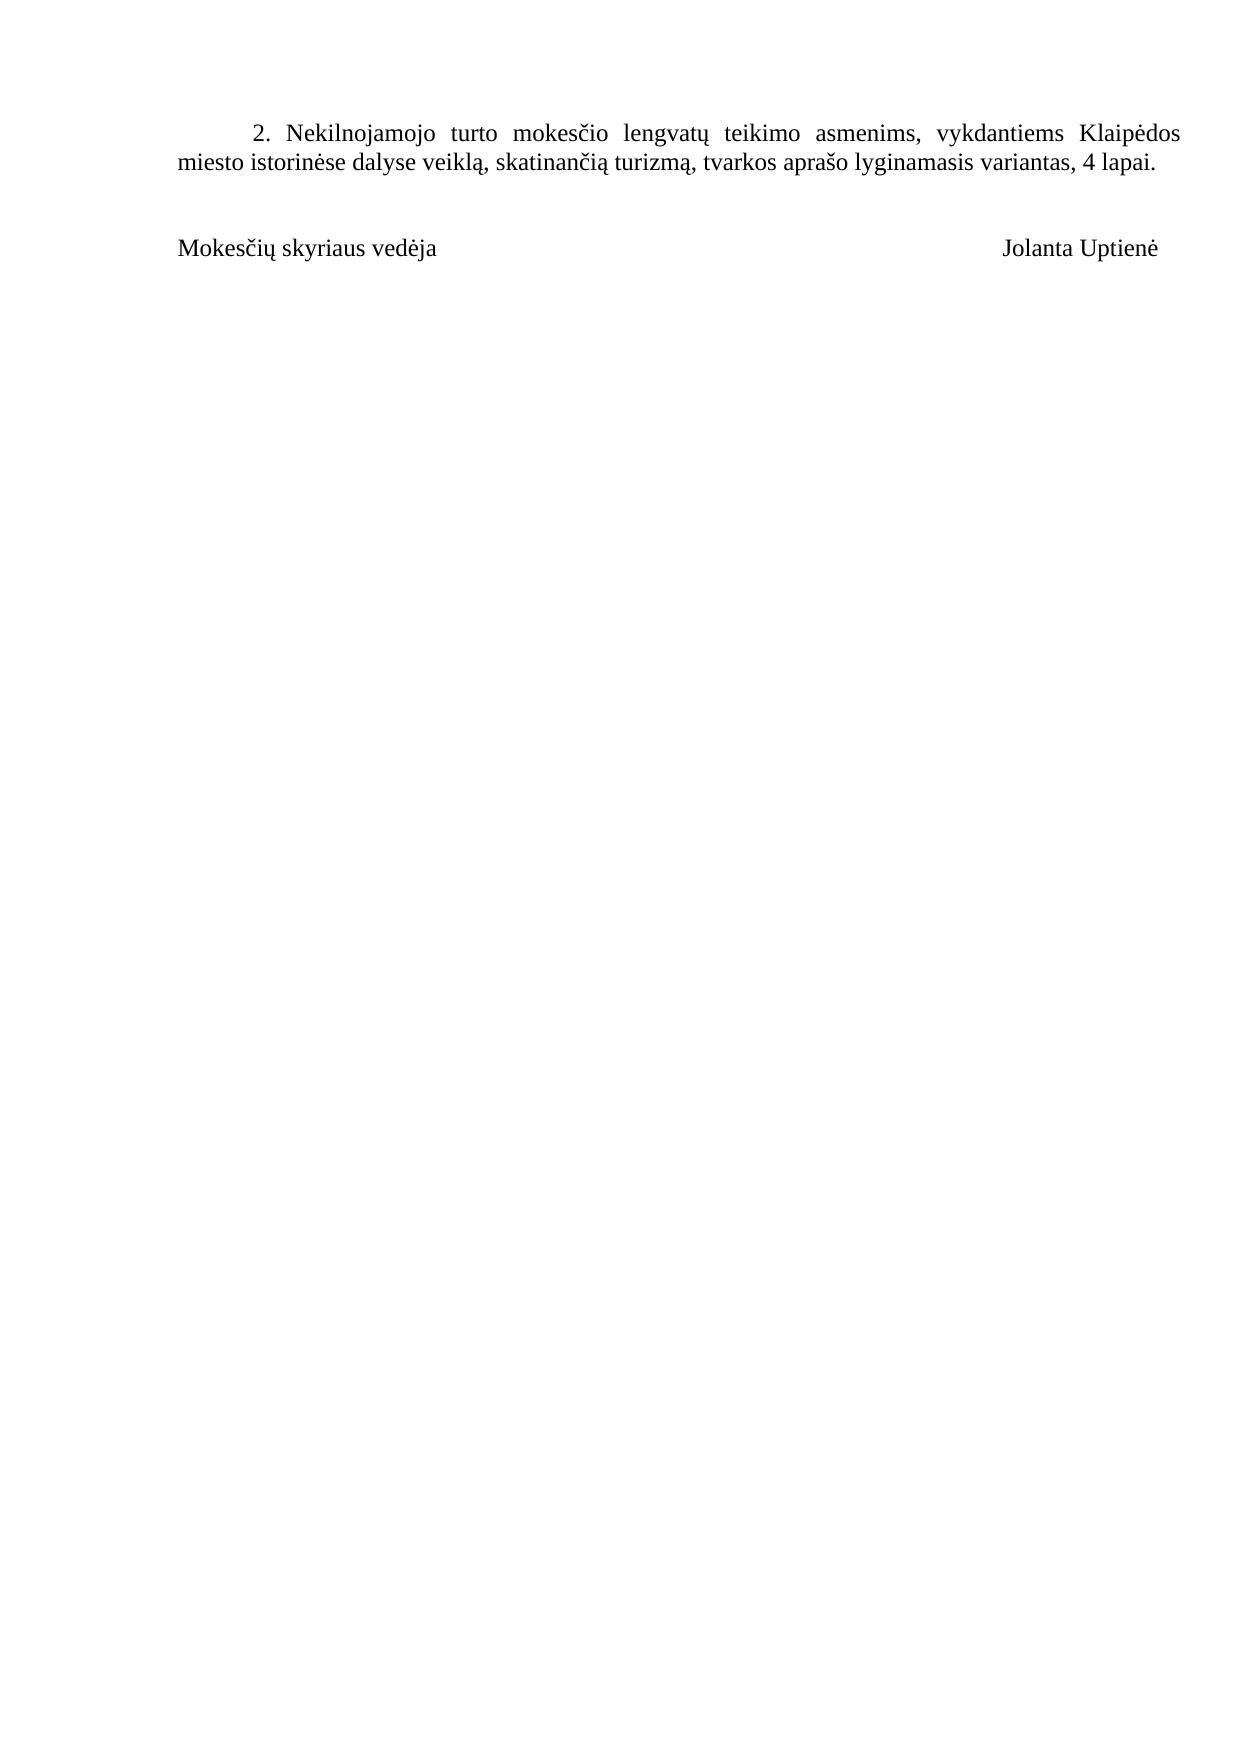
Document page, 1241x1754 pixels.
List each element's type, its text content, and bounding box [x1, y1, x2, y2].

text Mokesčių skyriaus vedėja Jolanta Uptienė [177, 233, 1181, 262]
text 2. Nekilnojamojo turto mokesčio lengvatų teikimo asmenims, vykdantiems Klaipėdos miesto istorinėse dalyse veiklą, skatinančią turizmą, tvarkos aprašo lyginamasis variantas, 4 lapai. [177, 118, 1181, 176]
